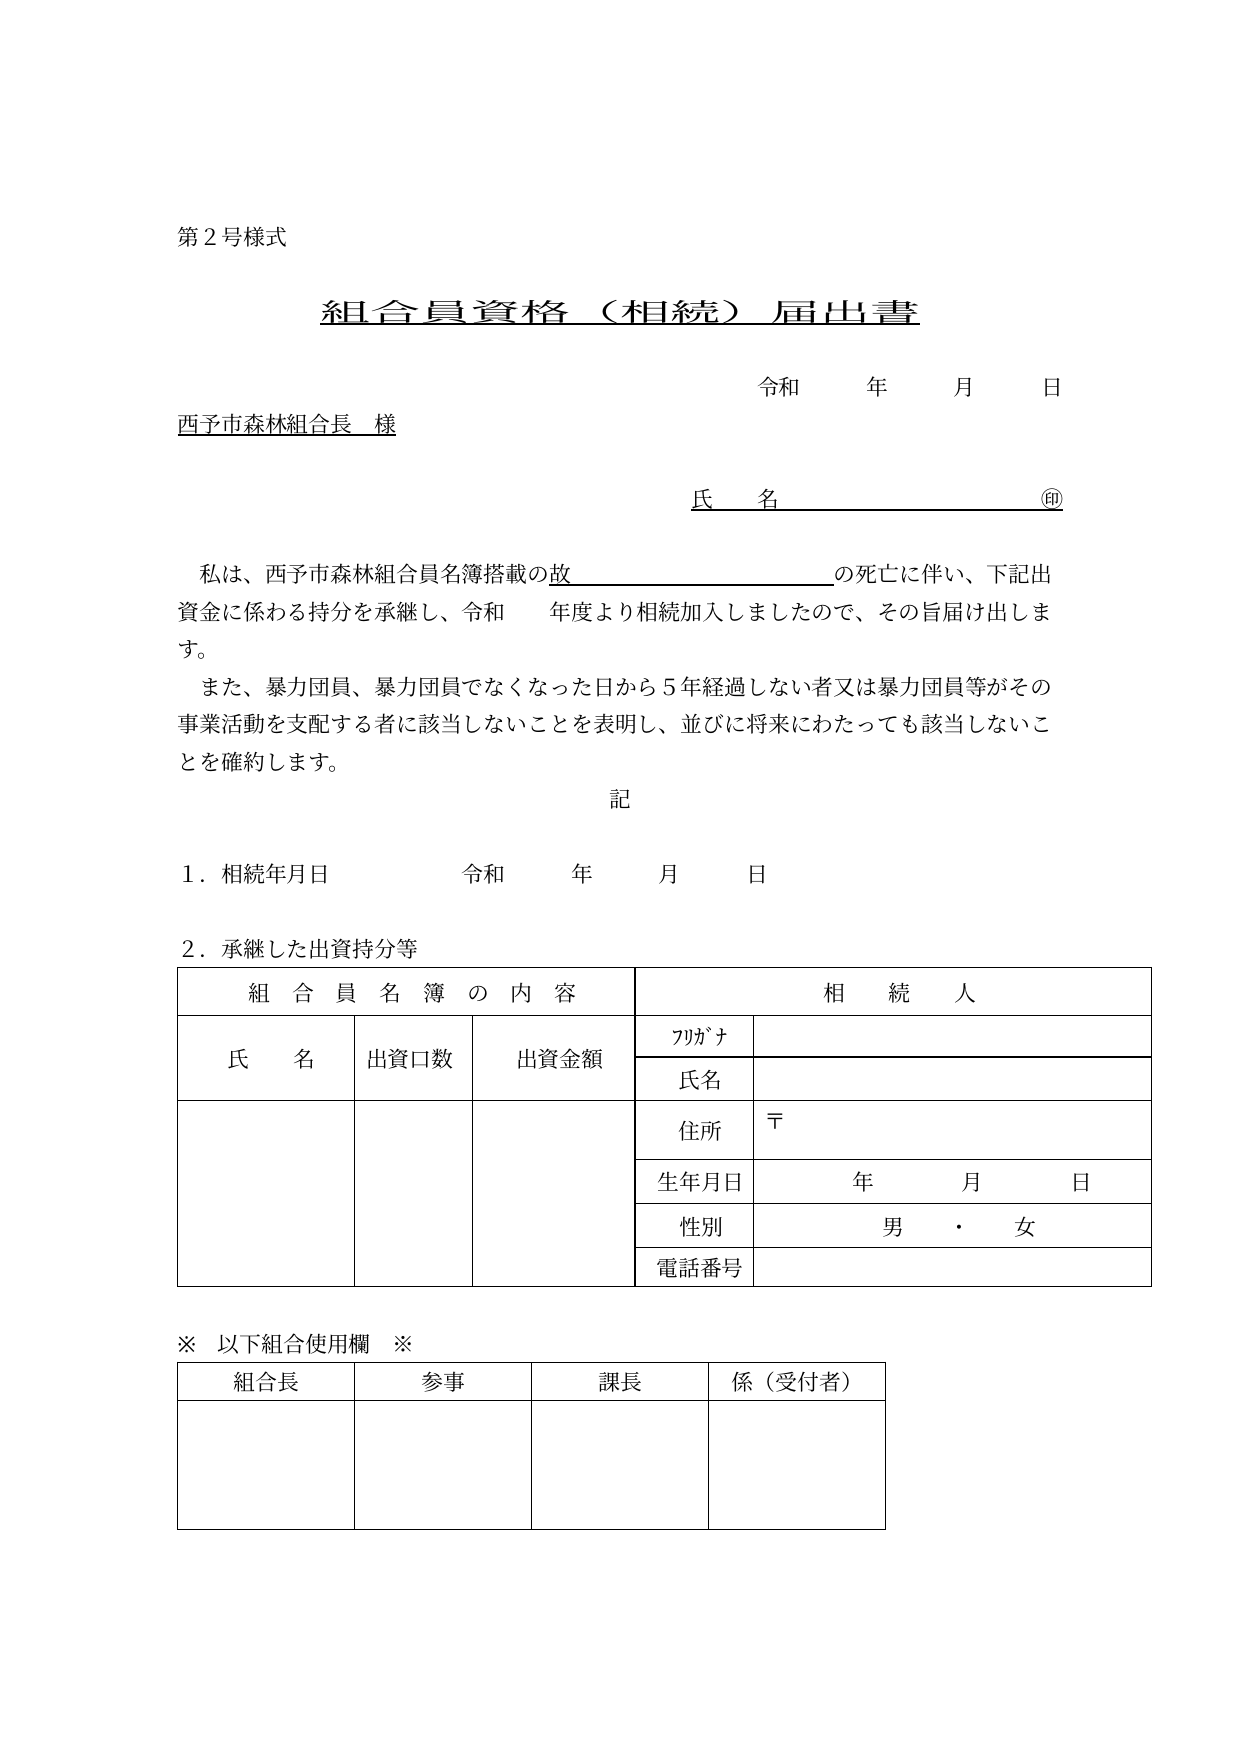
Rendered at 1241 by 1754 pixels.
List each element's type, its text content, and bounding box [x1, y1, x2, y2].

text 氏 名 ㊞ [177, 479, 1063, 517]
text １．相続年月日 令和 年 月 日 [177, 854, 976, 892]
table_cell [754, 1248, 1151, 1286]
table_cell 性別 [636, 1204, 753, 1247]
table_cell 氏 名 [178, 1016, 354, 1100]
table_cell ﾌﾘｶﾞﾅ [636, 1016, 753, 1056]
table_cell [178, 1401, 354, 1529]
table_cell [532, 1401, 708, 1529]
text 西予市森林組合長 様 [177, 404, 1063, 442]
table_cell [355, 1401, 531, 1529]
table_cell 男 ・ 女 [754, 1204, 1151, 1247]
table_header 相 続 人 [636, 968, 1151, 1015]
table_cell [754, 1058, 1151, 1100]
table_cell 氏名 [636, 1058, 753, 1100]
text ２．承継した出資持分等 [177, 929, 976, 967]
table_cell 〒 [754, 1101, 1151, 1159]
text 令和 年 月 日 [177, 367, 1063, 404]
table_cell [355, 1101, 472, 1286]
subtitle 記 [177, 779, 1063, 817]
table_cell 出資口数 [355, 1016, 472, 1100]
text 第２号様式 [177, 217, 1063, 254]
table_cell 年 月 日 [754, 1160, 1151, 1203]
table_header 係（受付者） [709, 1363, 885, 1400]
table_cell 生年月日 [636, 1160, 753, 1203]
table_cell [709, 1401, 885, 1529]
table_header 参事 [355, 1363, 531, 1400]
text 事業活動を支配する者に該当しないことを表明し、並びに将来にわたっても該当しないことを確約します。 [177, 704, 1063, 779]
table_cell [473, 1101, 634, 1286]
table_cell 住所 [636, 1101, 753, 1159]
text ※ 以下組合使用欄 ※ [177, 1324, 1063, 1362]
table_cell 電話番号 [636, 1248, 753, 1286]
table_header 組合長 [178, 1363, 354, 1400]
table_header 課長 [532, 1363, 708, 1400]
table_cell [754, 1016, 1151, 1056]
table_cell [178, 1101, 354, 1286]
text また、暴力団員、暴力団員でなくなった日から５年経過しない者又は暴力団員等がその [177, 667, 1063, 704]
text 組合員資格（相続）届出書 [177, 292, 1063, 329]
table_cell 出資金額 [473, 1016, 634, 1100]
text 私は、西予市森林組合員名簿搭載の故 の死亡に伴い、下記出資金に係わる持分を承継し、令和 年度より相続加入しましたので、その旨届け出します。 [177, 554, 1063, 667]
table_header 組 合 員 名 簿 の 内 容 [178, 968, 634, 1015]
